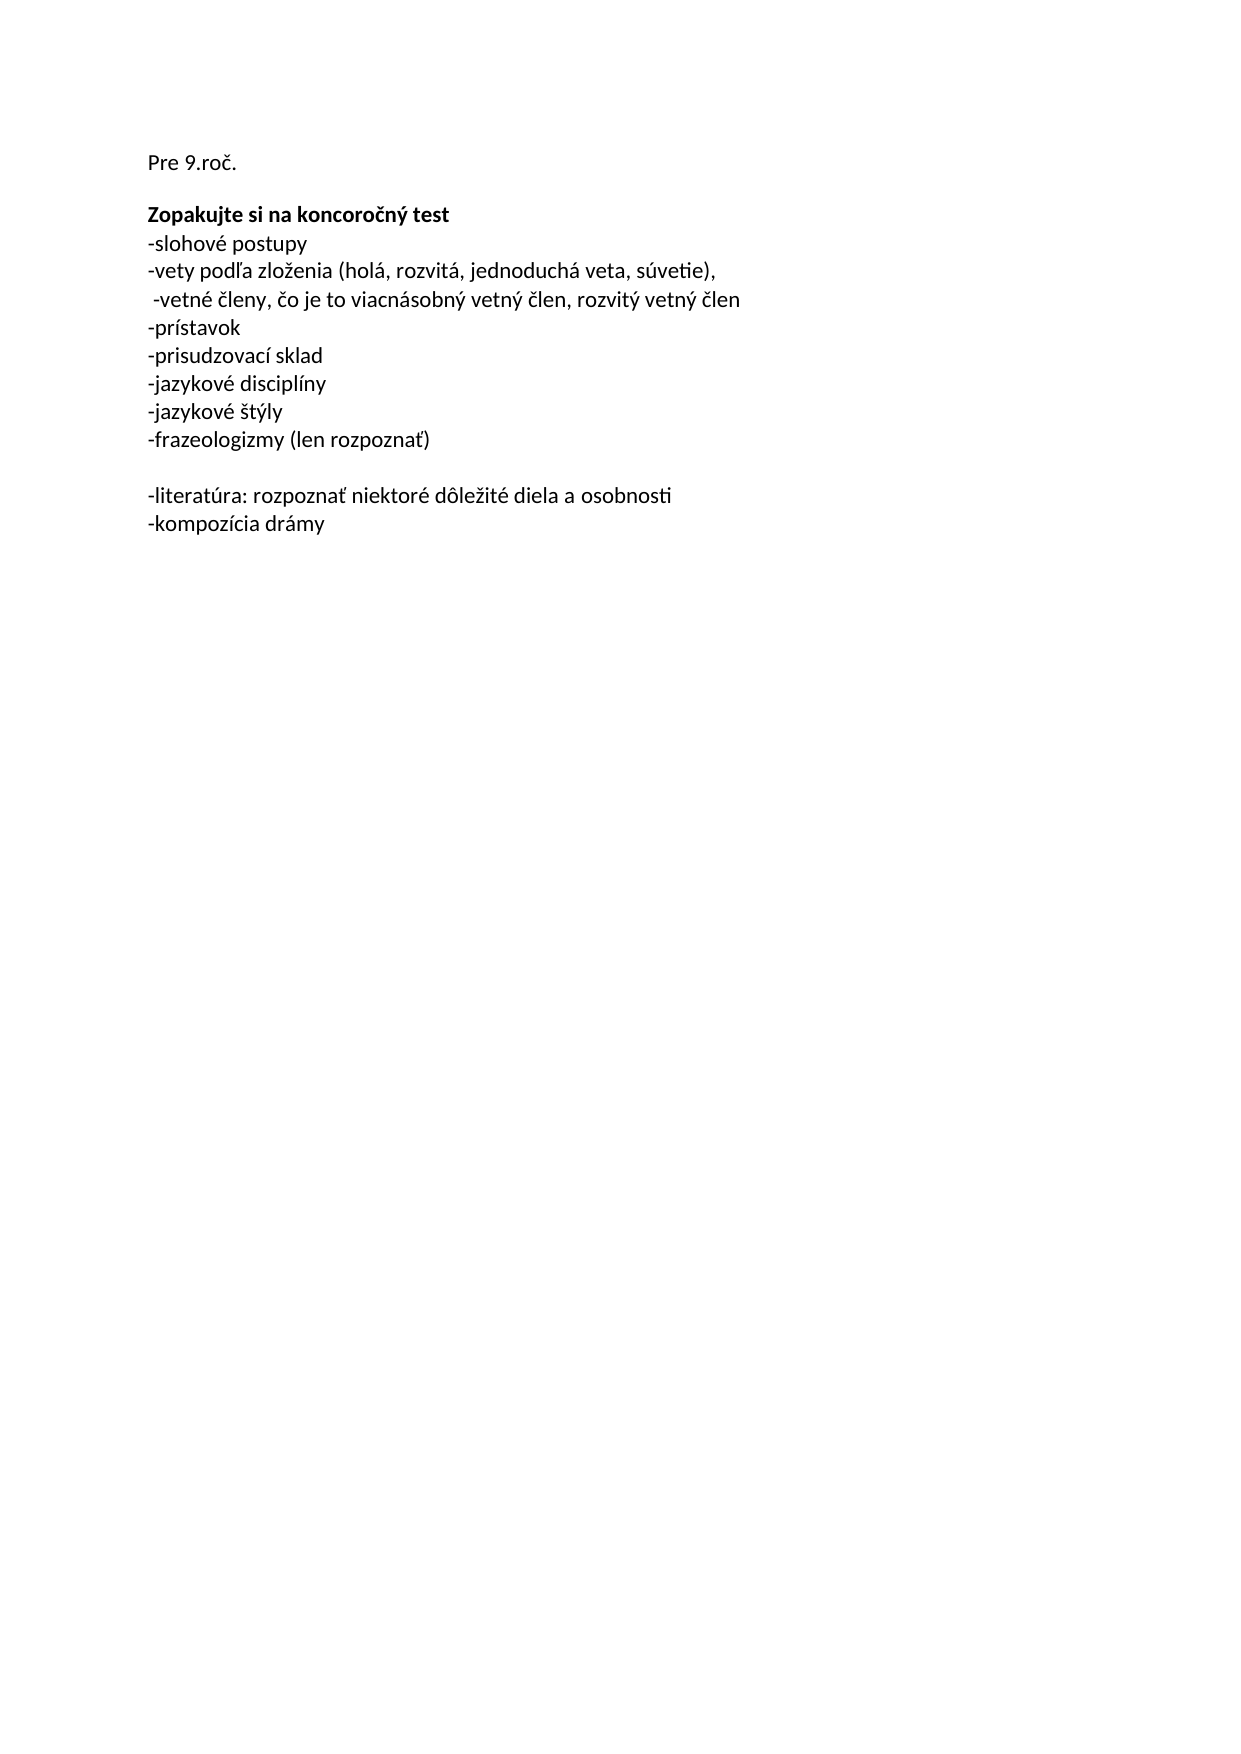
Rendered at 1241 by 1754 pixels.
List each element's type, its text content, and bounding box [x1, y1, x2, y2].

text -jazykové disciplíny [148, 369, 1093, 397]
text -vetné členy, čo je to viacnásobný vetný člen, rozvitý vetný člen [148, 285, 1093, 313]
text Zopakujte si na koncoročný test [148, 201, 1093, 229]
text -prisudzovací sklad [148, 341, 1093, 369]
text -frazeologizmy (len rozpoznať) [148, 425, 1093, 453]
text -slohové postupy [148, 229, 1093, 257]
text Pre 9.roč. [148, 148, 1093, 176]
text -kompozícia drámy [148, 509, 1093, 537]
text -prístavok [148, 313, 1093, 341]
text -literatúra: rozpoznať niektoré dôležité diela a osobnosti [148, 481, 1093, 509]
text -vety podľa zloženia (holá, rozvitá, jednoduchá veta, súvetie), [148, 257, 1093, 285]
text -jazykové štýly [148, 397, 1093, 425]
